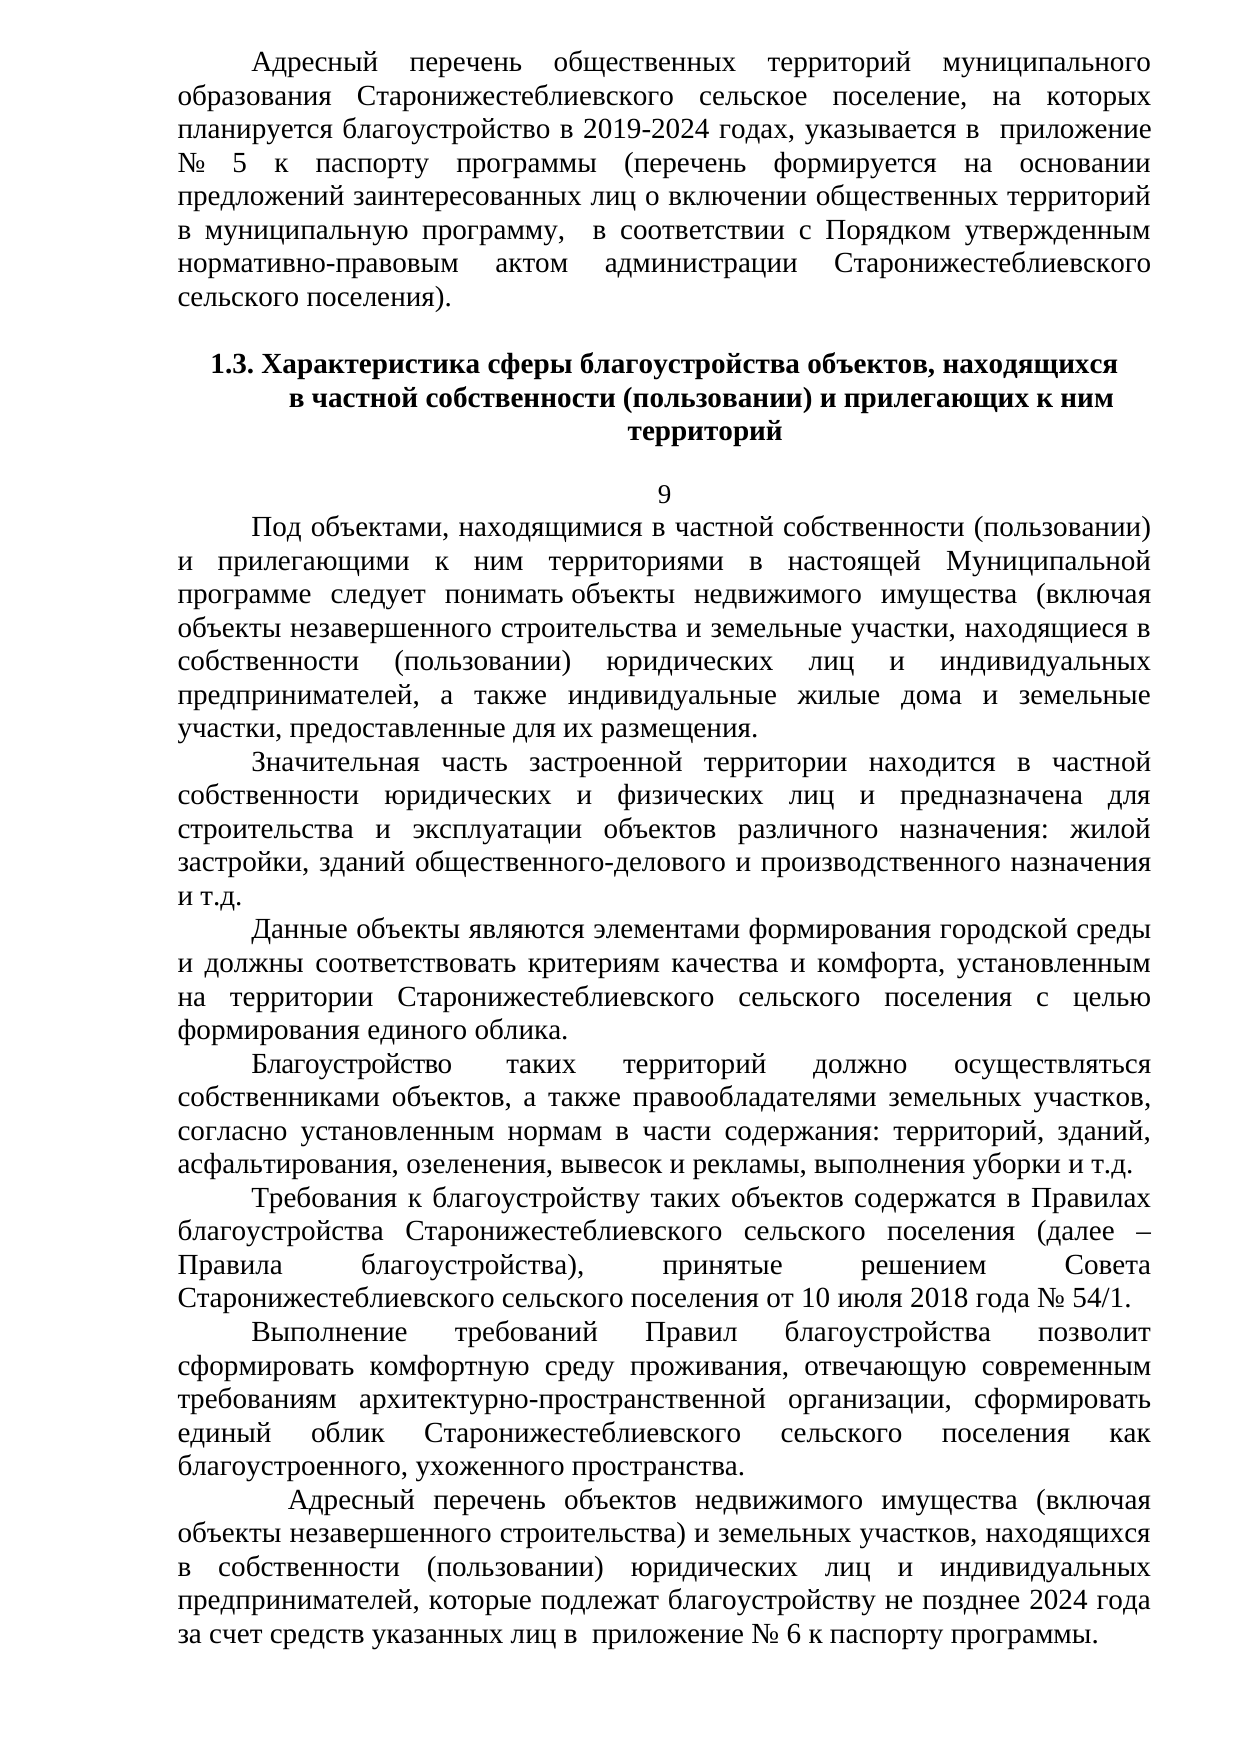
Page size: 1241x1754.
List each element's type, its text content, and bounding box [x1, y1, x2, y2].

text Требования к благоустройству таких объектов содержатся в Правилах благоустройства Старонижестеблиевского сельского поселения (далее – Правила благоустройства), принятые решением Совета Старонижестеблиевского сельского поселения от 10 июля 2018 года № 54/1. [177, 1180, 1152, 1314]
text Адресный перечень объектов недвижимого имущества (включая объекты незавершенного строительства) и земельных участков, находящихся в собственности (пользовании) юридических лиц и индивидуальных предпринимателей, которые подлежат благоустройству не позднее 2024 года за счет средств указанных лиц в приложение № 6 к паспорту программы. [177, 1482, 1152, 1649]
text Адресный перечень общественных территорий муниципального образования Старонижестеблиевского сельское поселение, на которых планируется благоустройство в 2019-2024 годах, указывается в приложение № 5 к паспорту программы (перечень формируется на основании предложений заинтересованных лиц о включении общественных территорий в муниципальную программу, в соответствии с Порядком утвержденным нормативно-правовым актом администрации Старонижестеблиевского сельского поселения). [177, 44, 1152, 313]
text Под объектами, находящимися в частной собственности (пользовании) и прилегающими к ним территориями в настоящей Муниципальной программе следует понимать объекты недвижимого имущества (включая объекты незавершенного строительства и земельные участки, находящиеся в собственности (пользовании) юридических лиц и индивидуальных предпринимателей, а также индивидуальные жилые дома и земельные участки, предоставленные для их размещения. [177, 509, 1152, 744]
text Значительная часть застроенной территории находится в частной собственности юридических и физических лиц и предназначена для строительства и эксплуатации объектов различного назначения: жилой застройки, зданий общественного-делового и производственного назначения и т.д. [177, 744, 1152, 912]
text 9 [177, 478, 1152, 509]
text Данные объекты являются элементами формирования городской среды и должны соответствовать критериям качества и комфорта, установленным на территории Старонижестеблиевского сельского поселения с целью формирования единого облика. [177, 912, 1152, 1046]
text 1.3. Характеристика сферы благоустройства объектов, находящихся [177, 346, 1152, 380]
text Выполнение требований Правил благоустройства позволит сформировать комфортную среду проживания, отвечающую современным требованиям архитектурно-пространственной организации, сформировать единый облик Старонижестеблиевского сельского поселения как благоустроенного, ухоженного пространства. [177, 1314, 1152, 1482]
text Благоустройство таких территорий должно осуществляться собственниками объектов, а также правообладателями земельных участков, согласно установленным нормам в части содержания: территорий, зданий, асфальтирования, озеленения, вывесок и рекламы, выполнения уборки и т.д. [177, 1046, 1152, 1180]
text территорий [177, 413, 1152, 447]
text в частной собственности (пользовании) и прилегающих к ним [177, 380, 1152, 413]
